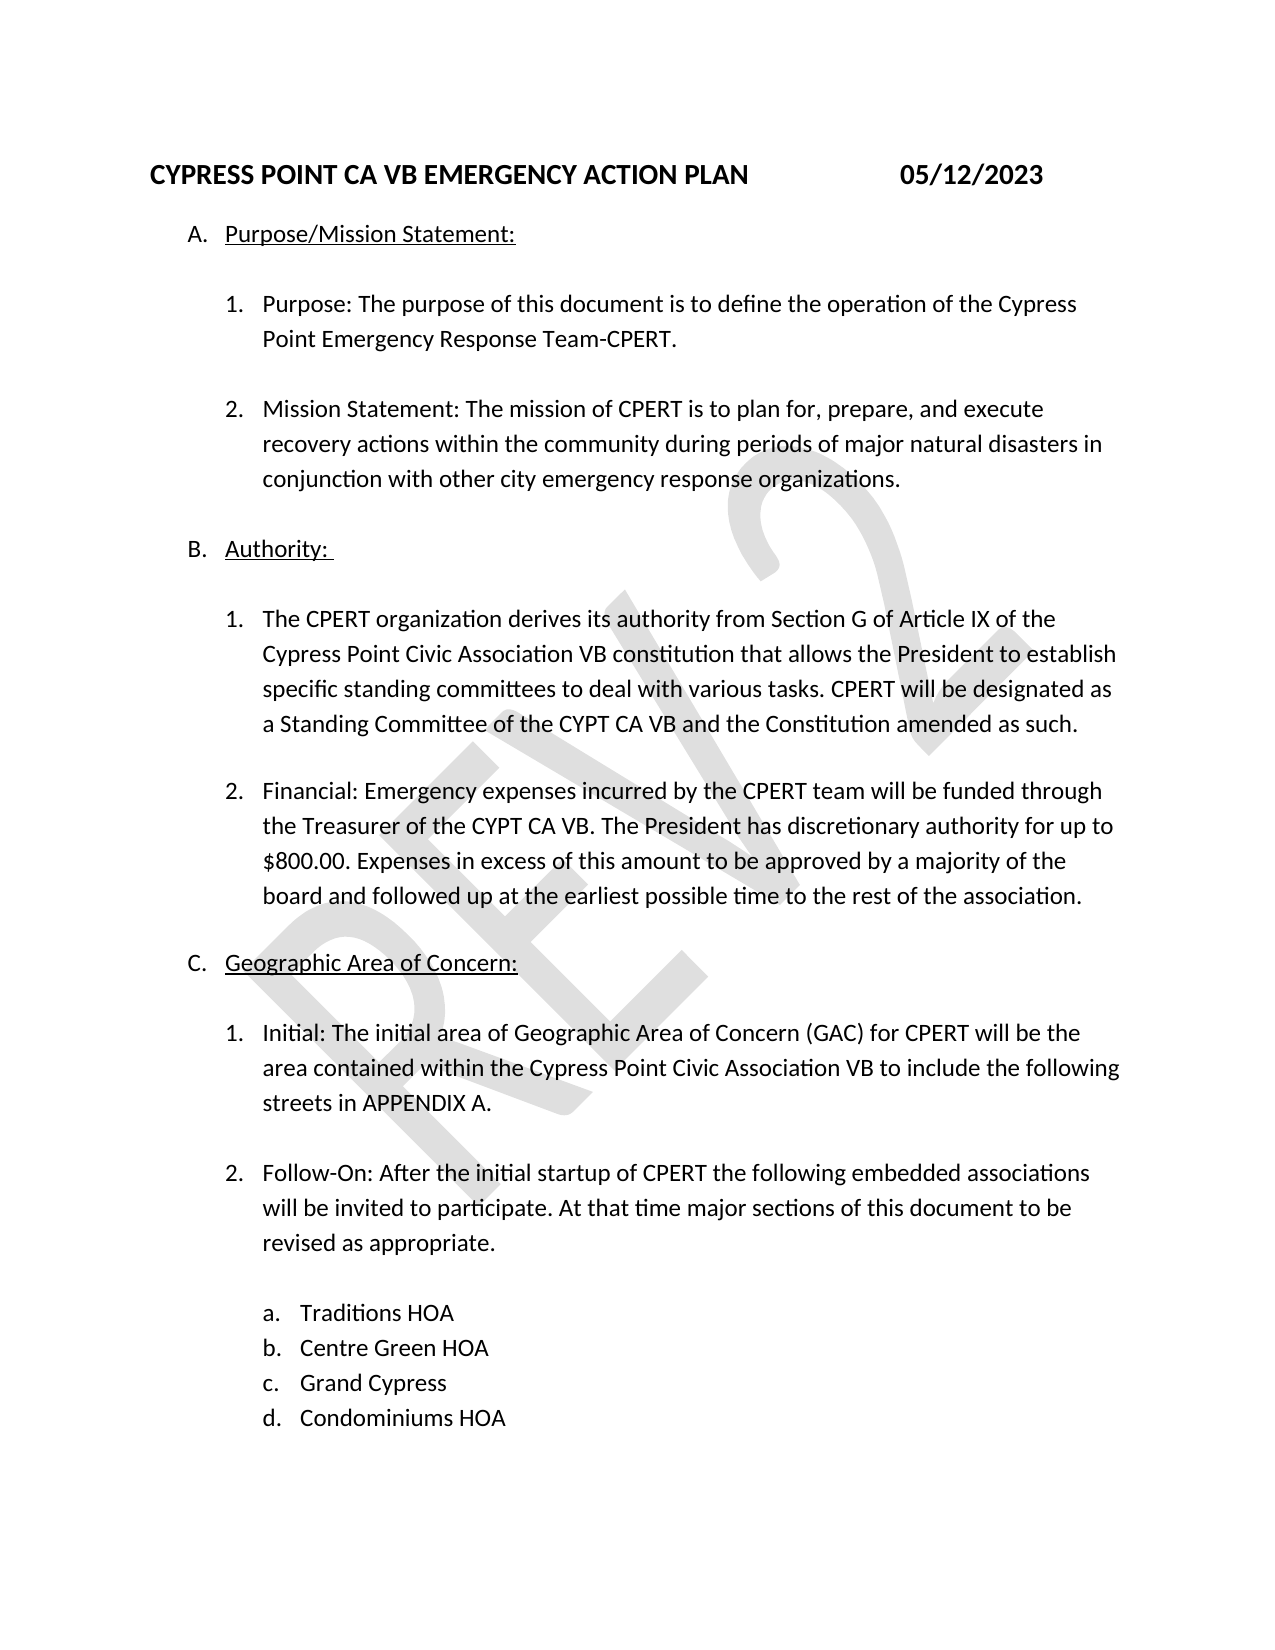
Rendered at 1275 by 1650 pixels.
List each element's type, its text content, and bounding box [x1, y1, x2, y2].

list Purpose: The purpose of this document is to define the operation of the Cypress Point Emergency Response Team-CPERT. [225, 288, 1125, 353]
list Financial: Emergency expenses incurred by the CPERT team will be funded through the Treasurer of the CYPT CA VB. The President has discretionary authority for up to $800.00. Expenses in excess of this amount to be approved by a majority of the board and followed up at the earliest possible time to the rest of the association. [225, 775, 1125, 911]
list Condominiums HOA [262, 1402, 1125, 1433]
list Follow-On: After the initial startup of CPERT the following embedded associations will be invited to participate. At that time major sections of this document to be revised as appropriate. [225, 1157, 1125, 1258]
list Purpose/Mission Statement: [187, 218, 1125, 248]
list Centre Green HOA [262, 1332, 1125, 1363]
list Traditions HOA [262, 1297, 1125, 1328]
list Mission Statement: The mission of CPERT is to plan for, prepare, and execute recovery actions within the community during periods of major natural disasters in conjunction with other city emergency response organizations. [225, 393, 1125, 493]
list Geographic Area of Concern: [187, 947, 1125, 978]
list Authority: [187, 533, 1125, 563]
list Initial: The initial area of Geographic Area of Concern (GAC) for CPERT will be the area contained within the Cypress Point Civic Association VB to include the following streets in APPENDIX A. [225, 1017, 1125, 1118]
list The CPERT organization derives its authority from Section G of Article IX of the Cypress Point Civic Association VB constitution that allows the President to establish specific standing committees to deal with various tasks. CPERT will be designated as a Standing Committee of the CYPT CA VB and the Constitution amended as such. [225, 603, 1125, 738]
text CYPRESS POINT CA VB EMERGENCY ACTION PLAN 05/12/2023 [150, 156, 1125, 192]
list Grand Cypress [262, 1367, 1125, 1398]
